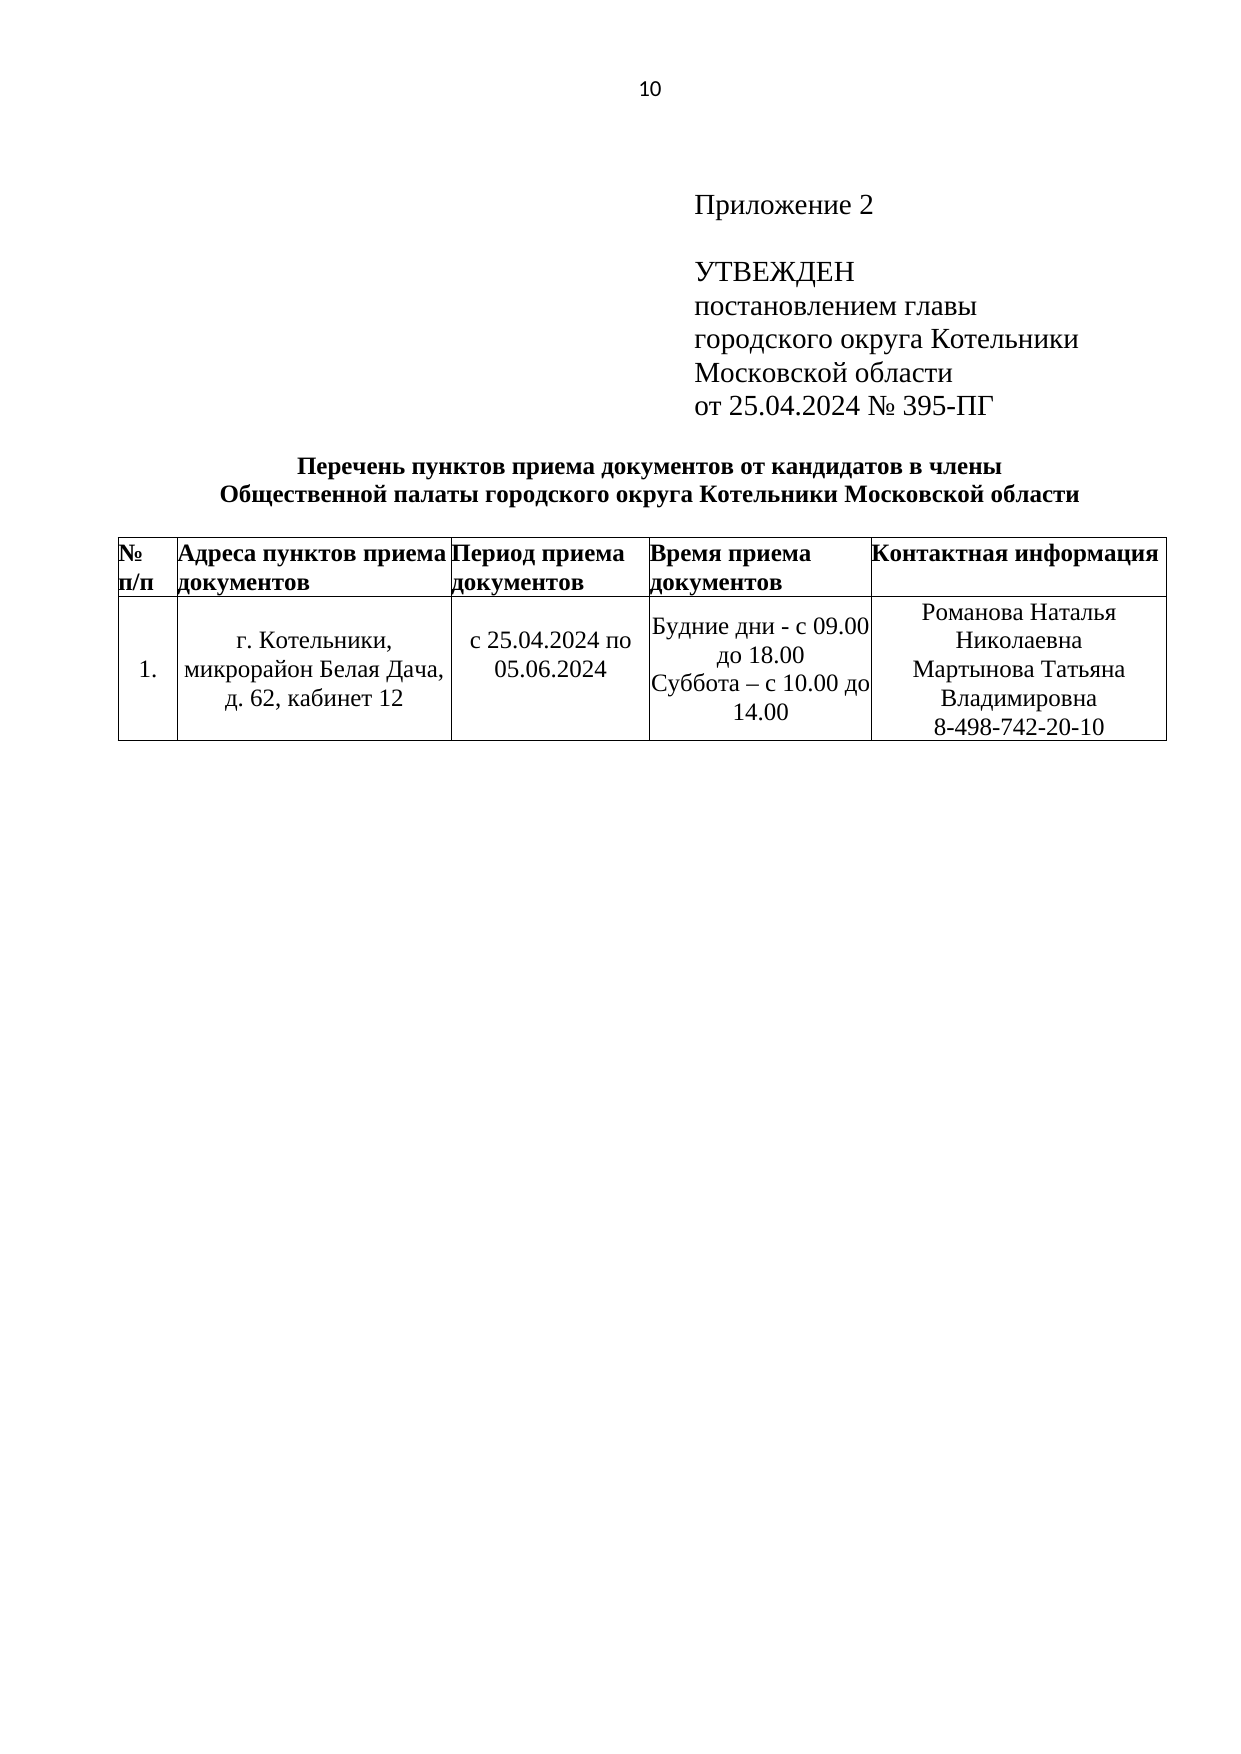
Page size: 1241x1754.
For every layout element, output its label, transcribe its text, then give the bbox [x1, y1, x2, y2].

table_header Период приема документов [452, 538, 649, 596]
table_cell 1. [119, 597, 177, 740]
text от 25.04.2024 № 395-ПГ [694, 388, 1181, 422]
text городского округа Котельники Московской области [694, 321, 1181, 388]
text Общественной палаты городского округа Котельники Московской области [118, 479, 1181, 508]
text УТВЕЖДЕН [694, 254, 1181, 288]
table_header Контактная информация [872, 538, 1166, 596]
table_header № п/п [119, 538, 177, 596]
text Перечень пунктов приема документов от кандидатов в члены [118, 451, 1181, 479]
text Приложение 2 [694, 187, 1181, 221]
table_cell г. Котельники, микрорайон Белая Дача, д. 62, кабинет 12 [178, 597, 451, 740]
table_cell Будние дни - с 09.00 до 18.00 Суббота – с 10.00 до 14.00 [650, 597, 871, 740]
table_header Время приема документов [650, 538, 871, 596]
table_header Адреса пунктов приема документов [178, 538, 451, 596]
text постановлением главы [694, 288, 1181, 321]
table_cell с 25.04.2024 по 05.06.2024 [452, 597, 649, 740]
table_cell Романова Наталья Николаевна Мартынова Татьяна Владимировна 8-498-742-20-10 [872, 597, 1166, 740]
